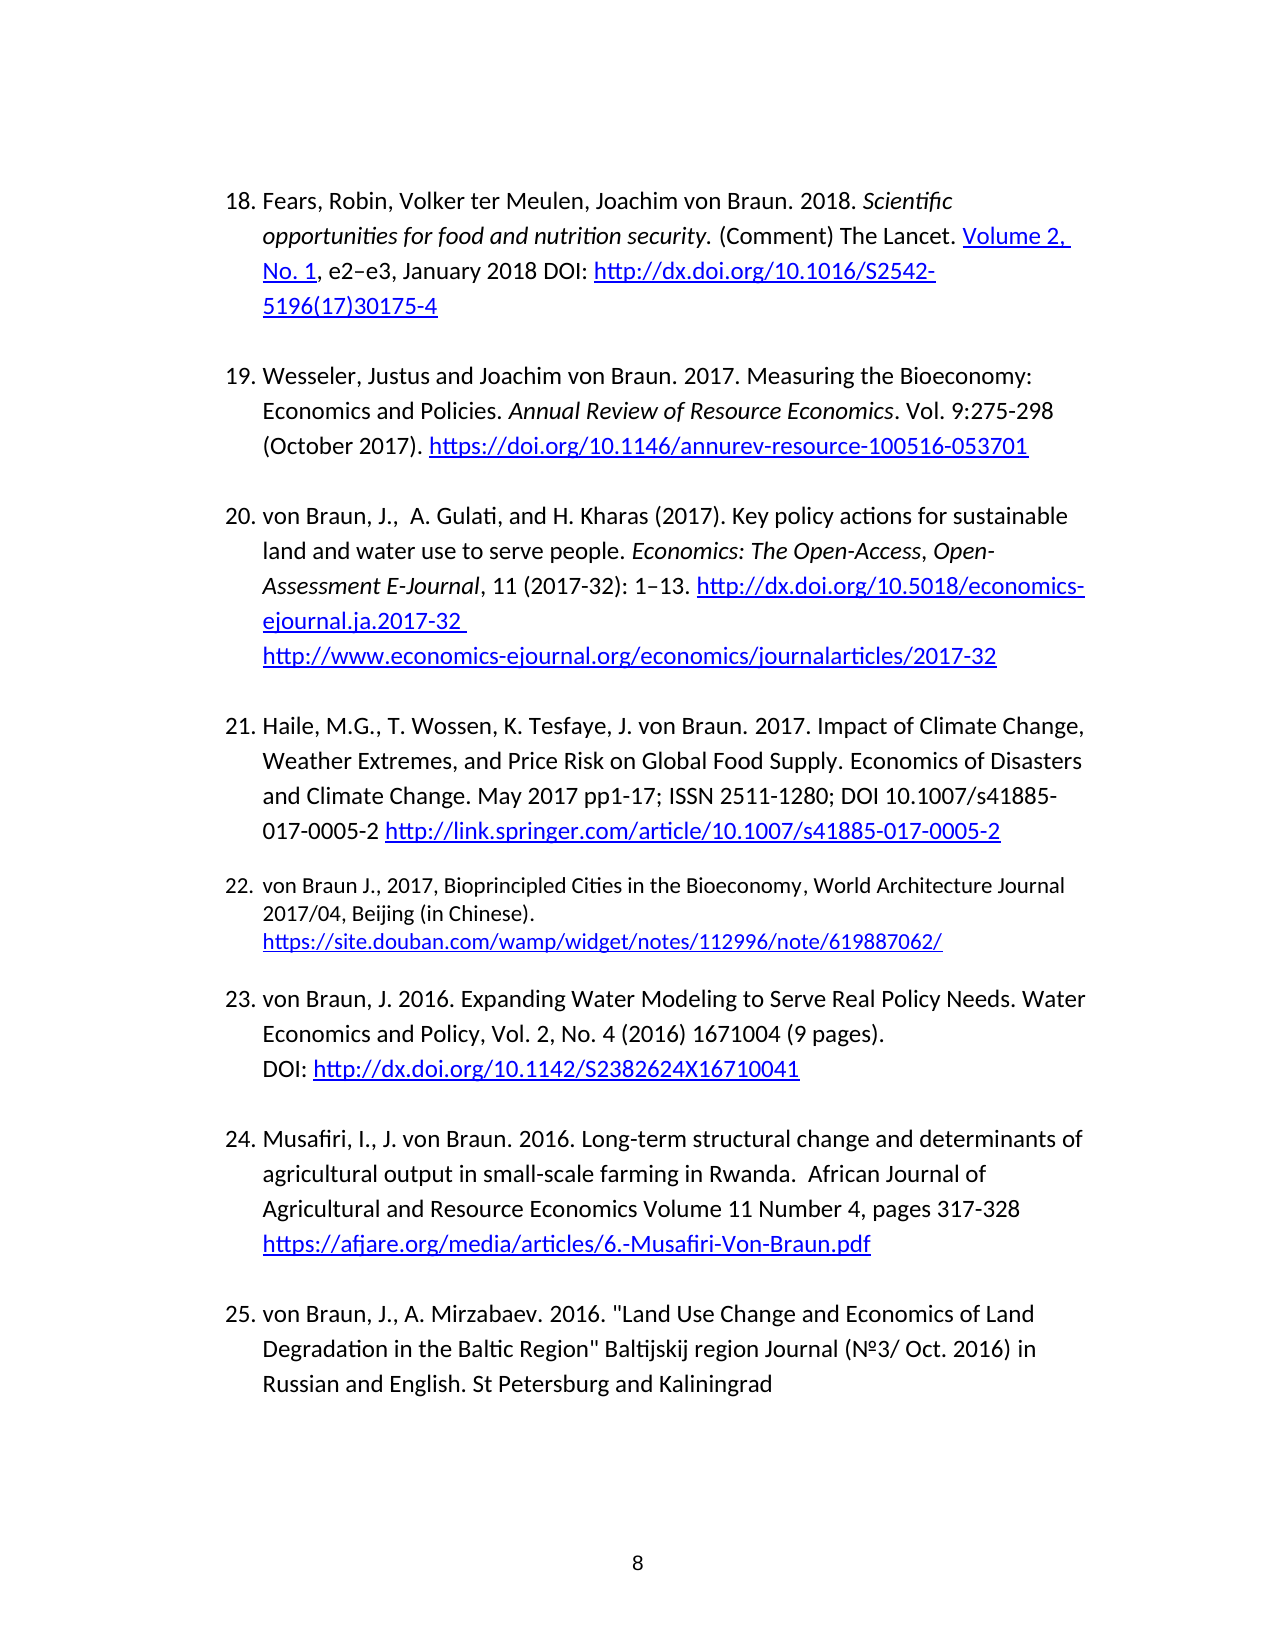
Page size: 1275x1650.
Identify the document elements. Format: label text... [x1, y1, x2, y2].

list von Braun J., 2017, Bioprincipled Cities in the Bioeconomy, World Architecture Journal 2017/04, Beijing (in Chinese). https://site.douban.com/wamp/widget/notes/112996/note/619887062/ [225, 871, 1087, 955]
list von Braun, J. 2016. Expanding Water Modeling to Serve Real Policy Needs. Water Economics and Policy, Vol. 2, No. 4 (2016) 1671004 (9 pages). [225, 983, 1087, 1048]
list von Braun, J., A. Mirzabaev. 2016. "Land Use Change and Economics of Land Degradation in the Baltic Region" Baltijskij region Journal (№3/ Oct. 2016) in Russian and English. St Petersburg and Kaliningrad [225, 1298, 1087, 1398]
list Musafiri, I., J. von Braun. 2016. Long-term structural change and determinants of agricultural output in small-scale farming in Rwanda. African Journal of Agricultural and Resource Economics Volume 11 Number 4, pages 317-328 https://afjare.org/media/articles/6.-Musafiri-Von-Braun.pdf [225, 1123, 1087, 1258]
list Haile, M.G., T. Wossen, K. Tesfaye, J. von Braun. 2017. Impact of Climate Change, Weather Extremes, and Price Risk on Global Food Supply. Economics of Disasters and Climate Change. May 2017 pp1-17; ISSN 2511-1280; DOI 10.1007/s41885-017-0005-2 http://link.springer.com/article/10.1007/s41885-017-0005-2 [225, 710, 1087, 846]
list Wesseler, Justus and Joachim von Braun. 2017. Measuring the Bioeconomy: Economics and Policies. Annual Review of Resource Economics. Vol. 9:275-298 (October 2017). https://doi.org/10.1146/annurev-resource-100516-053701 [225, 360, 1087, 461]
list von Braun, J., A. Gulati, and H. Kharas (2017). Key policy actions for sustainable land and water use to serve people. Economics: The Open-Access, Open-Assessment E-Journal, 11 (2017-32): 1–13. http://dx.doi.org/10.5018/economics-ejournal.ja.2017-32 http://www.economics-ejournal.org/economics/journalarticles/2017-32 [225, 500, 1087, 671]
list Fears, Robin, Volker ter Meulen, Joachim von Braun. 2018. Scientific opportunities for food and nutrition security. (Comment) The Lancet. Volume 2, No. 1, e2–e3, January 2018 DOI: http://dx.doi.org/10.1016/S2542-5196(17)30175-4 [225, 185, 1087, 321]
list DOI: http://dx.doi.org/10.1142/S2382624X16710041 [262, 1053, 1087, 1083]
